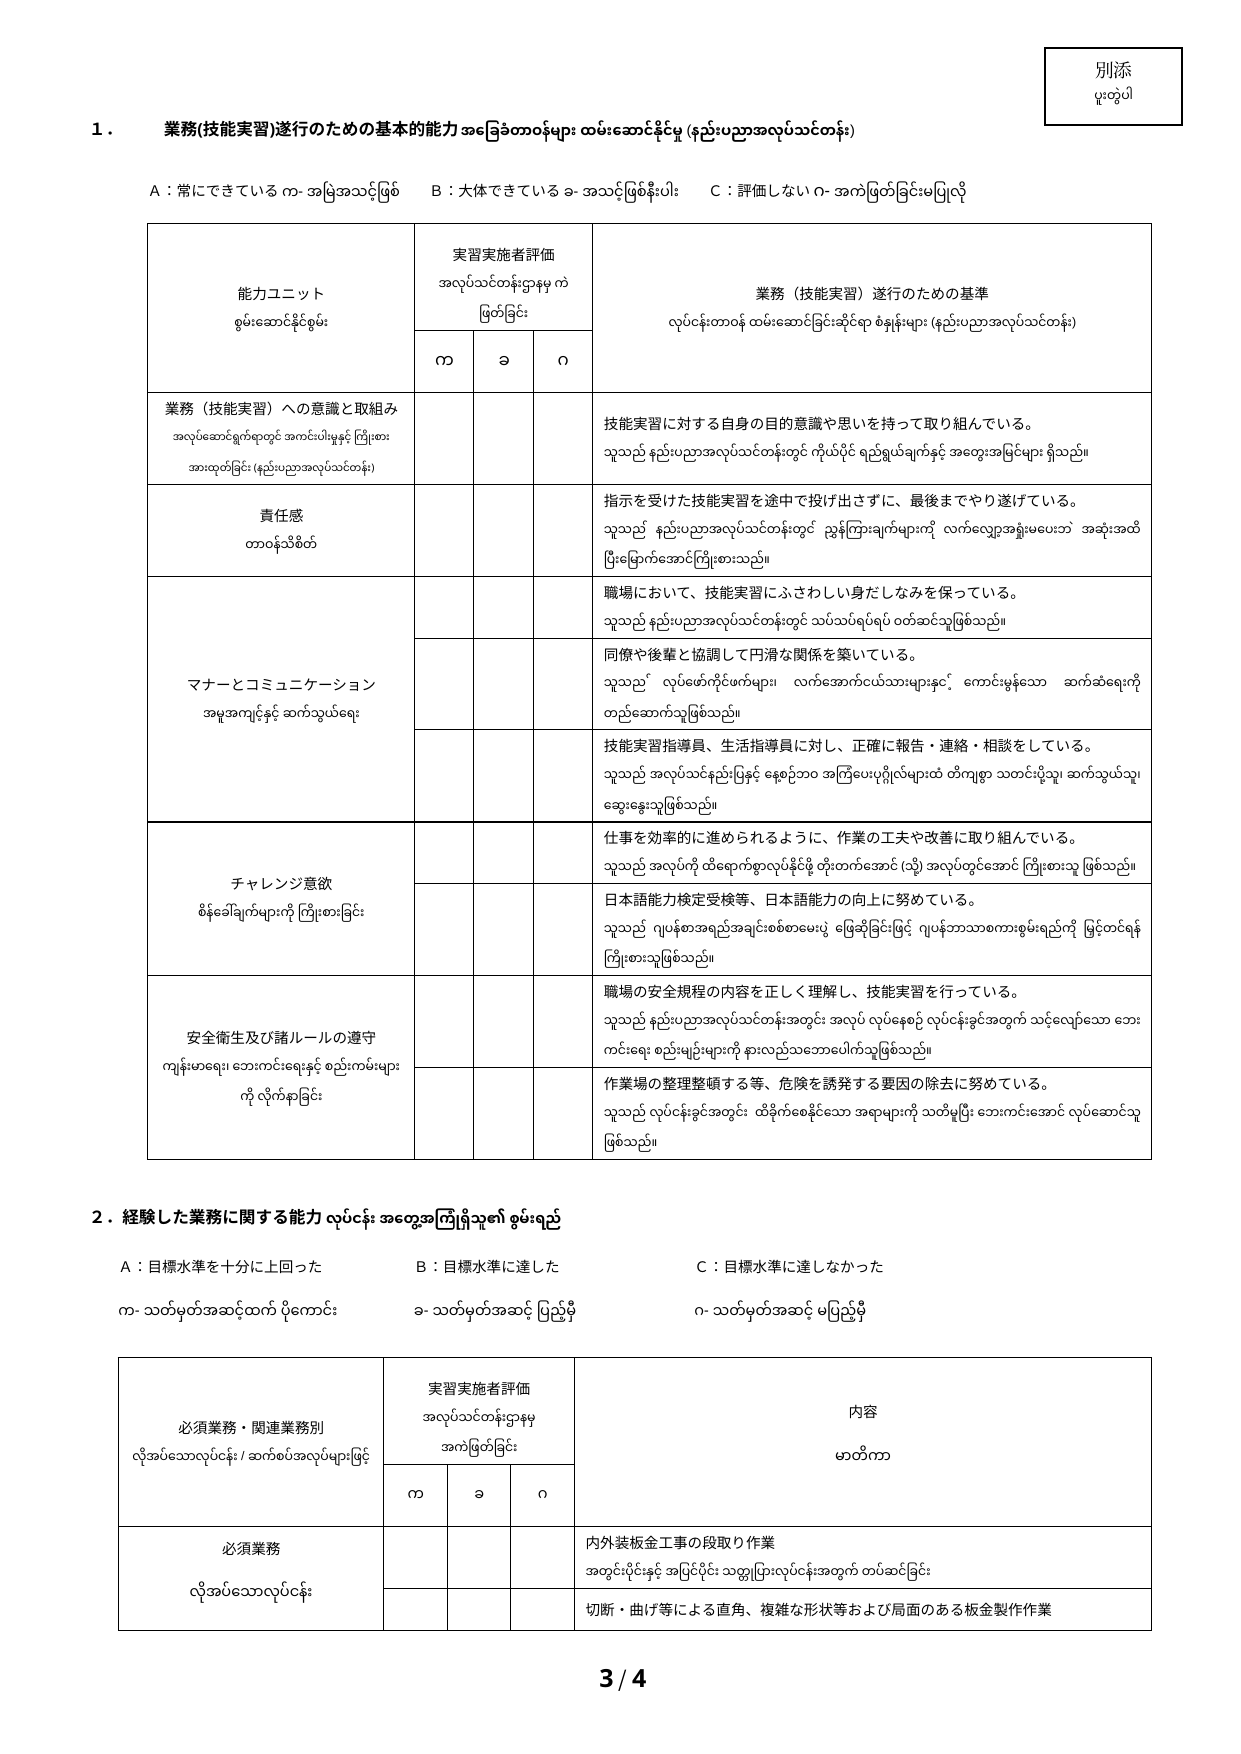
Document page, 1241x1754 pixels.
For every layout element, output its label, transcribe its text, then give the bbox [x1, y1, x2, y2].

text ２．経験した業務に関する能力 လုပ်ငန်း အတွေ့အကြုံရှိသူ၏ စွမ်းရည် [89, 1190, 1152, 1251]
table_cell 職場において、技能実習にふさわしい身だしなみを保っている。 သူသည် နည်းပညာအလုပ်သင်တန်းတွင် သပ်သပ်ရပ်ရပ် ဝတ်ဆင်သူဖြစ်သည်။ [593, 577, 1151, 637]
table_cell [474, 976, 533, 1067]
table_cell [575, 1589, 1151, 1630]
table_cell [415, 577, 473, 637]
table_cell [534, 976, 592, 1067]
table_cell ဂ [511, 1465, 574, 1526]
table_cell [415, 1068, 473, 1159]
table_cell 技能実習に対する自身の目的意識や思いを持って取り組んでいる。 သူသည် နည်းပညာအလုပ်သင်တန်းတွင် ကိုယ်ပိုင် ရည်ရွယ်ချက်နှင့် အတွေးအမြင်များ ရှိသည်။ [593, 393, 1151, 484]
table_cell 指示を受けた技能実習を途中で投げ出さずに、最後までやり遂げている。 သူသည် နည်းပညာအလုပ်သင်တန်းတွင် ညွှန်ကြားချက်များကို လက်လျှော့အရှုံးမပေးဘဲ အဆုံးအထိ ပြီးမြောက်အောင်ကြိုးစားသည်။ [593, 485, 1151, 576]
table_cell [384, 1589, 447, 1630]
table_cell [474, 577, 533, 637]
text Ａ：目標水準を十分に上回った Ｂ：目標水準に達した Ｃ：目標水準に達しなかった [118, 1251, 1152, 1281]
table_cell 日本語能力検定受検等、日本語能力の向上に努めている。 သူသည် ဂျပန်စာအရည်အချင်းစစ်စာမေးပွဲ ဖြေဆိုခြင်းဖြင့် ဂျပန်ဘာသာစကားစွမ်းရည်ကို မြှင့်တင်ရန် ကြိုးစားသူဖြစ်သည်။ [593, 884, 1151, 975]
table_cell [534, 577, 592, 637]
table_cell 内外装板金工事の段取り作業 အတွင်းပိုင်းနှင့် အပြင်ပိုင်း သတ္တုပြားလုပ်ငန်းအတွက် တပ်ဆင်ခြင်း [575, 1527, 1151, 1587]
table_cell マナーとコミュニケーション အမူအကျင့်နှင့် ဆက်သွယ်ရေး [148, 577, 414, 821]
table_cell ခ [448, 1465, 510, 1526]
table_cell [415, 823, 473, 883]
table_cell [415, 485, 473, 576]
text Ａ：常にできている က- အမြဲအသင့်ဖြစ် Ｂ：大体できている ခ- အသင့်ဖြစ်နီးပါး Ｃ：評価しない ဂ- အကဲဖြတ်ခြင်းမပြုလို [118, 162, 1152, 223]
table_cell [415, 976, 473, 1067]
table_cell ခ [474, 331, 533, 392]
table_header 必須業務・関連業務別 လိုအပ်သောလုပ်ငန်း / ဆက်စပ်အလုပ်များဖြင့် [119, 1358, 383, 1526]
table_cell [534, 730, 592, 821]
list 業務(技能実習)遂行のための基本的能力 အခြေခံတာဝန်များ ထမ်းဆောင်နိုင်မှု (နည်းပညာအလုပ်သင်တန်း) [89, 102, 1152, 162]
table_cell 仕事を効率的に進められるように、作業の工夫や改善に取り組んでいる。 သူသည် အလုပ်ကို ထိရောက်စွာလုပ်နိုင်ဖို့ တိုးတက်အောင် (သို့) အလုပ်တွင်အောင် ကြိုးစားသူ ဖြစ်သည်။ [593, 823, 1151, 883]
table_cell [474, 884, 533, 975]
table_cell 技能実習指導員、生活指導員に対し、正確に報告・連絡・相談をしている。 သူသည် အလုပ်သင်နည်းပြနှင့် နေ့စဉ်ဘဝ အကြံပေးပုဂ္ဂိုလ်များထံ တိကျစွာ သတင်းပို့သူ၊ ဆက်သွယ်သူ၊ ဆွေးနွေးသူဖြစ်သည်။ [593, 730, 1151, 821]
table_cell [415, 393, 473, 484]
table_header 実習実施者評価 အလုပ်သင်တန်းဌာနမှ ကဲဖြတ်ခြင်း [415, 224, 592, 330]
table_cell [474, 823, 533, 883]
table_cell [415, 730, 473, 821]
table_cell 同僚や後輩と協調して円滑な関係を築いている。 သူသည် လုပ်ဖော်ကိုင်ဖက်များ၊ လက်အောက်ငယ်သားများနှင့် ကောင်းမွန်သော ဆက်ဆံရေးကို တည်ဆောက်သူဖြစ်သည်။ [593, 639, 1151, 729]
table_cell [534, 393, 592, 484]
table_header 実習実施者評価 အလုပ်သင်တန်းဌာနမှ အကဲဖြတ်ခြင်း [384, 1358, 574, 1464]
table_cell 必須業務 လိုအပ်သောလုပ်ငန်း [119, 1527, 383, 1630]
table_cell [511, 1527, 574, 1587]
table_cell [448, 1527, 510, 1587]
table_cell [534, 485, 592, 576]
table_header 内容 မာတိကာ [575, 1358, 1151, 1526]
table_cell [534, 1068, 592, 1159]
table_cell 業務（技能実習）への意識と取組み အလုပ်ဆောင်ရွက်ရာတွင် အကင်းပါးမှုနှင့် ကြိုးစားအားထုတ်ခြင်း (နည်းပညာအလုပ်သင်တန်း) [148, 393, 414, 484]
table_cell [474, 1068, 533, 1159]
table_cell [474, 393, 533, 484]
table_cell [448, 1589, 510, 1630]
table_cell [415, 639, 473, 729]
table_cell [415, 884, 473, 975]
table_cell チャレンジ意欲 စိန်ခေါ်ချက်များကို ကြိုးစားခြင်း [148, 823, 414, 975]
table_cell [474, 485, 533, 576]
table_cell 作業場の整理整頓する等、危険を誘発する要因の除去に努めている。 သူသည် လုပ်ငန်းခွင်အတွင်း ထိခိုက်စေနိုင်သော အရာများကို သတိမူပြီး ဘေးကင်းအောင် လုပ်ဆောင်သူဖြစ်သည်။ [593, 1068, 1151, 1159]
table_header 能力ユニット စွမ်းဆောင်နိုင်စွမ်း [148, 224, 414, 392]
table_cell 職場の安全規程の内容を正しく理解し、技能実習を行っている。 သူသည် နည်းပညာအလုပ်သင်တန်းအတွင်း အလုပ် လုပ်နေစဉ် လုပ်ငန်းခွင်အတွက် သင့်လျော်သော ဘေးကင်းရေး စည်းမျဉ်းများကို နားလည်သဘောပေါက်သူဖြစ်သည်။ [593, 976, 1151, 1067]
table_cell [511, 1589, 574, 1630]
table_cell 責任感 တာဝန်သိစိတ် [148, 485, 414, 576]
table_cell က [384, 1465, 447, 1526]
table_cell က [415, 331, 473, 392]
table_cell [384, 1527, 447, 1587]
table_cell [474, 730, 533, 821]
table_cell [534, 639, 592, 729]
table_header 業務（技能実習）遂行のための基準 လုပ်ငန်းတာဝန် ထမ်းဆောင်ခြင်းဆိုင်ရာ စံနှုန်းများ (နည်းပညာအလုပ်သင်တန်း) [593, 224, 1151, 392]
table_cell [534, 823, 592, 883]
table_cell 安全衛生及び諸ルールの遵守 ကျန်းမာရေး၊ ဘေးကင်းရေးနှင့် စည်းကမ်းများကို လိုက်နာခြင်း [148, 976, 414, 1159]
table_cell [474, 639, 533, 729]
text က- သတ်မှတ်အဆင့်ထက် ပိုကောင်း ခ- သတ်မှတ်အဆင့် ပြည့်မှီ ဂ- သတ်မှတ်အဆင့် မပြည့်မှီ [118, 1281, 1152, 1342]
table_cell [534, 884, 592, 975]
table_cell ဂ [534, 331, 592, 392]
